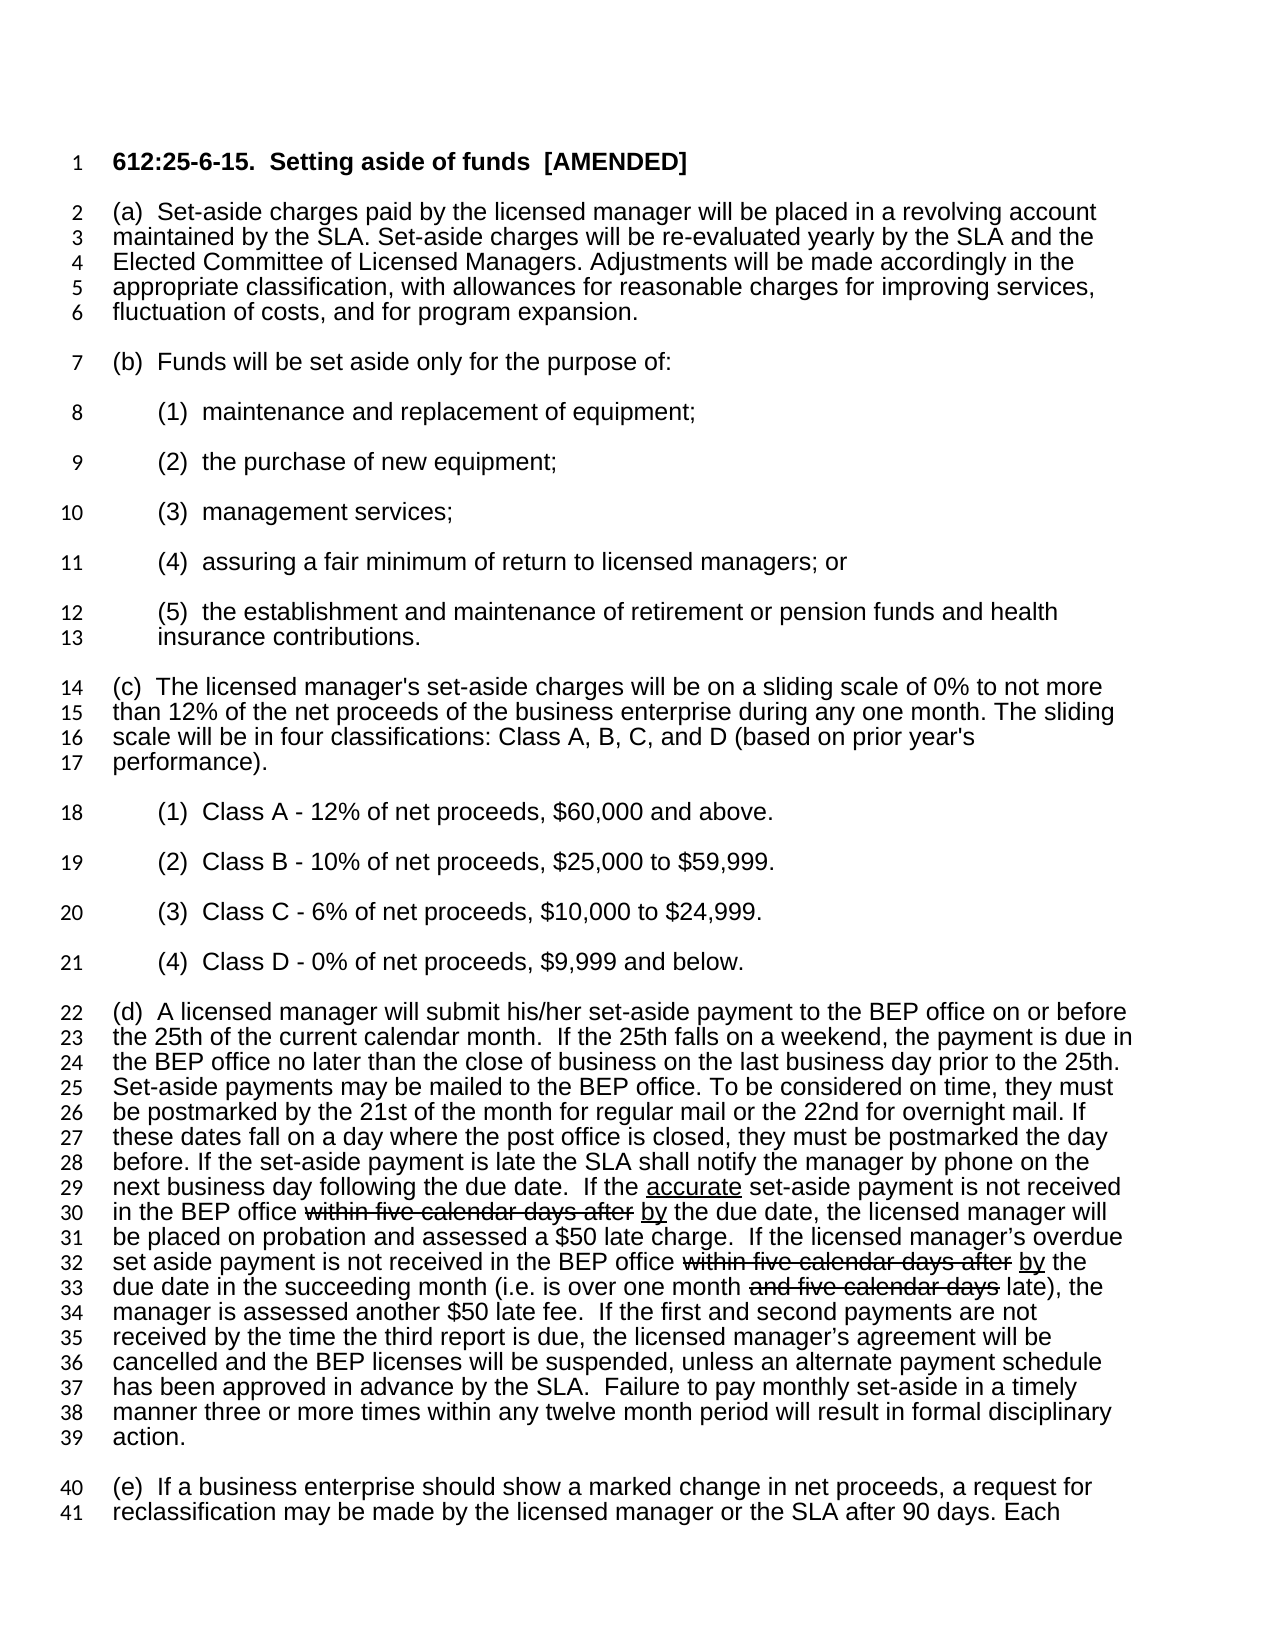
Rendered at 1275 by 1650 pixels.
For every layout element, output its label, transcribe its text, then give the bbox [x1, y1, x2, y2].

text (1) maintenance and replacement of equipment; [157, 400, 1134, 425]
text (1) Class A - 12% of net proceeds, $60,000 and above. [157, 800, 1134, 825]
text (2) the purchase of new equipment; [157, 450, 1134, 475]
text (4) assuring a fair minimum of return to licensed managers; or [157, 550, 1134, 575]
text (5) the establishment and maintenance of retirement or pension funds and health insurance contributions. [157, 600, 1134, 650]
text (3) Class C - 6% of net proceeds, $10,000 to $24,999. [157, 900, 1134, 925]
text (b) Funds will be set aside only for the purpose of: [112, 350, 1134, 375]
text (d) A licensed manager will submit his/her set-aside payment to the BEP office on or before the 25th of the current calendar month. If the 25th falls on a weekend, the payment is due in the BEP office no later than the close of business on the last business day prior to the 25th. Set-aside payments may be mailed to the BEP office. To be considered on time, they must be postmarked by the 21st of the month for regular mail or the 22nd for overnight mail. If these dates fall on a day where the post office is closed, they must be postmarked the day before. If the set-aside payment is late the SLA shall notify the manager by phone on the next business day following the due date. If the accurate set-aside payment is not received in the BEP office within five calendar days after by the due date, the licensed manager will be placed on probation and assessed a $50 late charge. If the licensed manager’s overdue set aside payment is not received in the BEP office within five calendar days after by the due date in the succeeding month (i.e. is over one month and five calendar days late), the manager is assessed another $50 late fee. If the first and second payments are not received by the time the third report is due, the licensed manager’s agreement will be cancelled and the BEP licenses will be suspended, unless an alternate payment schedule has been approved in advance by the SLA. Failure to pay monthly set-aside in a timely manner three or more times within any twelve month period will result in formal disciplinary action. [112, 1000, 1134, 1450]
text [112, 1475, 1134, 1525]
text (c) The licensed manager's set-aside charges will be on a sliding scale of 0% to not more than 12% of the net proceeds of the business enterprise during any one month. The sliding scale will be in four classifications: Class A, B, C, and D (based on prior year's performance). [112, 675, 1134, 775]
text (2) Class B - 10% of net proceeds, $25,000 to $59,999. [157, 850, 1134, 875]
text 612:25-6-15. Setting aside of funds [AMENDED] [112, 150, 1134, 175]
text (4) Class D - 0% of net proceeds, $9,999 and below. [157, 950, 1134, 975]
text (a) Set-aside charges paid by the licensed manager will be placed in a revolving account maintained by the SLA. Set-aside charges will be re-evaluated yearly by the SLA and the Elected Committee of Licensed Managers. Adjustments will be made accordingly in the appropriate classification, with allowances for reasonable charges for improving services, fluctuation of costs, and for program expansion. [112, 200, 1134, 325]
text (3) management services; [157, 500, 1134, 525]
